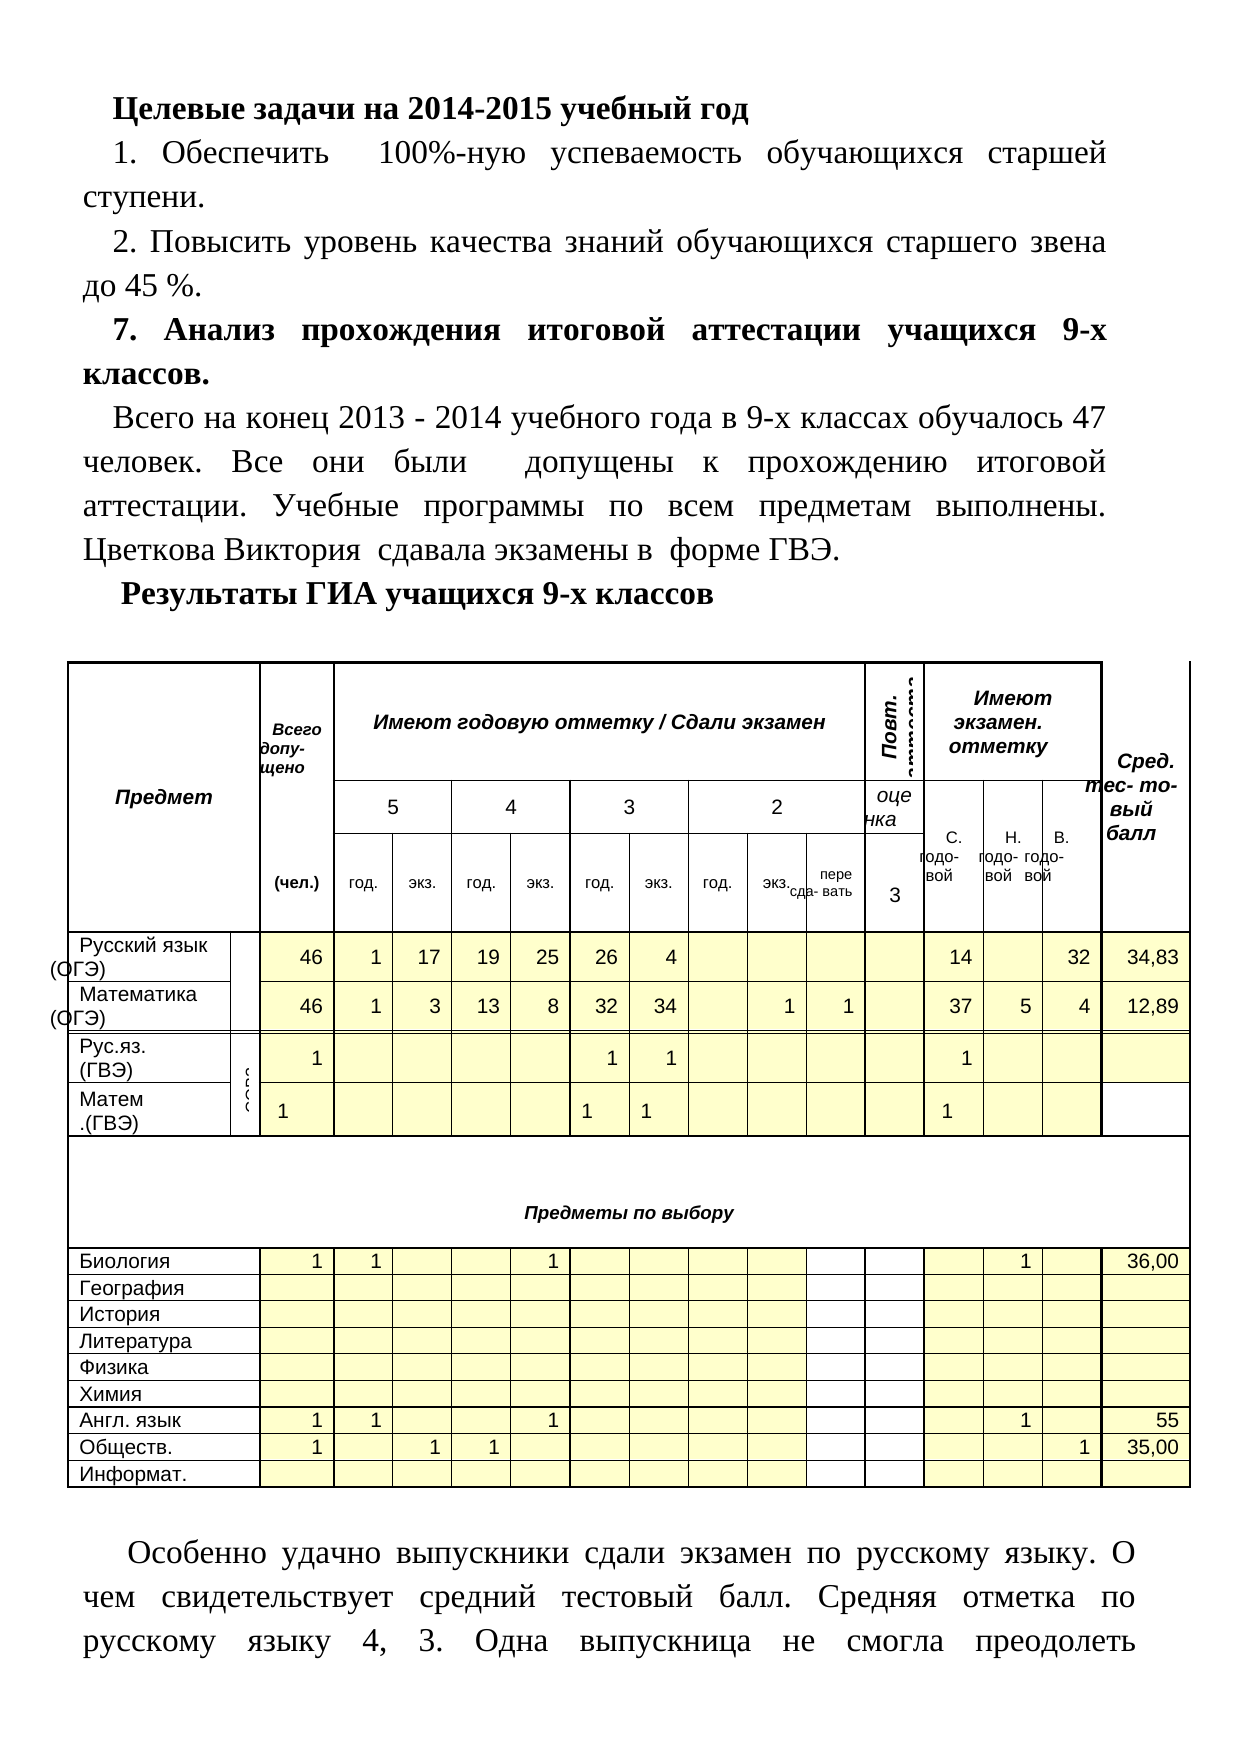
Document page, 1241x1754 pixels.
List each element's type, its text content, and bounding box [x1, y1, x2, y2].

table_cell [511, 1381, 569, 1406]
table_cell 12,89 [1103, 982, 1189, 1029]
table_header Всего допу- щено [261, 664, 333, 833]
table_cell 1 [925, 1034, 983, 1082]
table_cell [1043, 1354, 1100, 1380]
table_cell [807, 1275, 864, 1300]
table_cell [335, 1034, 392, 1082]
text Всего на конец 2013 - 2014 учебного года в 9-х классах обучалось 47 человек. Все они были допущены к прохождению итоговой аттестации. Учебные программы по всем предметам выполнены. Цветкова Виктория сдавала экзамены в форме ГВЭ. [83, 397, 1107, 568]
table_cell СОВЗ [231, 1034, 259, 1135]
table_cell 4 [452, 781, 569, 833]
table_cell [866, 1083, 923, 1135]
text 7. Анализ прохождения итоговой аттестации учащихся 9-х классов. [83, 309, 1107, 391]
table_cell 1 [452, 1434, 510, 1459]
table_cell [393, 1275, 451, 1300]
table_cell [807, 933, 864, 981]
table_cell [1043, 1034, 1100, 1082]
table_cell [807, 1381, 864, 1406]
table_cell 1 [630, 1083, 688, 1135]
table_cell [452, 1354, 510, 1380]
table_cell год. [452, 834, 510, 931]
table_cell [689, 933, 747, 981]
table_cell 34 [630, 982, 688, 1029]
table_cell [807, 1434, 864, 1459]
table_cell [689, 1381, 747, 1406]
table_cell 25 [511, 933, 569, 981]
table_cell 1 [261, 1249, 333, 1274]
table_cell [807, 1034, 864, 1082]
table_cell год. [571, 834, 629, 931]
table_cell [1103, 1354, 1189, 1380]
table_cell [511, 1301, 569, 1327]
table_cell [335, 1461, 392, 1486]
table_cell пересда- вать [807, 834, 864, 931]
table_cell [511, 1461, 569, 1486]
table_cell [452, 1328, 510, 1353]
table_cell 2 [689, 781, 864, 833]
table_cell [452, 1461, 510, 1486]
table_cell [807, 1461, 864, 1486]
table_cell [571, 1275, 629, 1300]
table_cell [925, 1461, 983, 1486]
table_cell 55 [1103, 1408, 1189, 1433]
table_cell [571, 1249, 629, 1274]
table_cell [984, 1461, 1042, 1486]
table_cell В. годо- вой [1043, 781, 1100, 931]
table_cell [689, 1461, 747, 1486]
table_cell [689, 1434, 747, 1459]
table_cell 46 [261, 933, 333, 981]
table_cell [630, 1301, 688, 1327]
table_cell 32 [571, 982, 629, 1029]
table_cell экз. [393, 834, 451, 931]
table_cell 1 [335, 982, 392, 1029]
table_cell [261, 1354, 333, 1380]
table_cell 1 [335, 1408, 392, 1433]
table_cell 5 [335, 781, 451, 833]
table_cell [630, 1408, 688, 1433]
table_cell [571, 1461, 629, 1486]
table_cell [748, 1461, 806, 1486]
table_cell [393, 1408, 451, 1433]
table_cell [807, 1301, 864, 1327]
table_cell оценка [866, 781, 923, 833]
table_cell [393, 1249, 451, 1274]
table_cell Физика [69, 1354, 259, 1380]
table_cell [925, 1434, 983, 1459]
table_cell [393, 1354, 451, 1380]
table_cell [335, 1381, 392, 1406]
table_cell [452, 1249, 510, 1274]
table_cell [866, 982, 923, 1029]
table_cell [689, 982, 747, 1029]
table_cell 1 [630, 1034, 688, 1082]
table_cell [689, 1408, 747, 1433]
table_cell [1043, 1275, 1100, 1300]
table_cell [748, 1275, 806, 1300]
table_cell [1103, 1381, 1189, 1406]
table_header Предмет [69, 664, 259, 931]
table_cell [1103, 1275, 1189, 1300]
table_header Сред. тес- то- вый балл [1103, 661, 1189, 931]
table_cell [925, 1328, 983, 1353]
table_cell [511, 1328, 569, 1353]
table_cell [335, 1301, 392, 1327]
table_cell [630, 1275, 688, 1300]
table_cell [866, 1461, 923, 1486]
table_cell 14 [925, 933, 983, 981]
table_cell [984, 1034, 1042, 1082]
table_cell [1043, 1461, 1100, 1486]
table_cell 1 [335, 933, 392, 981]
table_cell (чел.) [261, 833, 333, 931]
table_cell [689, 1034, 747, 1082]
table_cell [689, 1275, 747, 1300]
table_cell [984, 933, 1042, 981]
table_cell [748, 1434, 806, 1459]
table_cell [335, 1083, 392, 1135]
table_cell [866, 1328, 923, 1353]
table_cell [571, 1434, 629, 1459]
table_cell 4 [630, 933, 688, 981]
table_cell 46 [261, 982, 333, 1029]
table_cell [1043, 1301, 1100, 1327]
table_cell Матем .(ГВЭ) [69, 1083, 230, 1135]
table_cell [335, 1275, 392, 1300]
table_cell [452, 1275, 510, 1300]
table_cell Математика (ОГЭ) [69, 982, 230, 1029]
table_cell 13 [452, 982, 510, 1029]
table_cell [393, 1083, 451, 1135]
table_cell [984, 1354, 1042, 1380]
table_cell [511, 1034, 569, 1082]
table_cell [1103, 1301, 1189, 1327]
table_cell [630, 1461, 688, 1486]
table_cell [748, 1381, 806, 1406]
table_cell Обществ. [69, 1434, 259, 1459]
table_cell [261, 1301, 333, 1327]
table_cell 1 [261, 1434, 333, 1459]
table_cell [807, 1328, 864, 1353]
table_cell [452, 1034, 510, 1082]
table_cell [866, 933, 923, 981]
table_cell 34,83 [1103, 933, 1189, 981]
text 1. Обеспечить 100%-ную успеваемость обучающихся старшей ступени. [83, 133, 1107, 215]
table_cell [807, 1083, 864, 1135]
table_cell 1 [1043, 1434, 1100, 1459]
table_cell 3 [393, 982, 451, 1029]
table_cell 35,00 [1103, 1434, 1189, 1459]
table_cell [689, 1328, 747, 1353]
table_cell [1043, 1381, 1100, 1406]
table_cell 1 [335, 1249, 392, 1274]
table_cell [630, 1381, 688, 1406]
table_header Повт. аттестац. [866, 664, 923, 779]
table_cell [984, 1083, 1042, 1135]
table_cell 17 [393, 933, 451, 981]
table_cell [452, 1301, 510, 1327]
table_cell С. годо- вой [925, 781, 983, 931]
table_cell 1 [261, 1034, 333, 1082]
table_cell 32 [1043, 933, 1100, 981]
table_cell [748, 1328, 806, 1353]
table_cell [261, 1275, 333, 1300]
table_cell 3 [866, 834, 923, 931]
table_cell [393, 1301, 451, 1327]
table_cell [984, 1275, 1042, 1300]
table_cell [807, 1249, 864, 1274]
table_cell Рус.яз. (ГВЭ) [69, 1034, 230, 1082]
table_cell [748, 1301, 806, 1327]
table_cell [748, 1249, 806, 1274]
table_cell [925, 1381, 983, 1406]
table_cell [393, 1461, 451, 1486]
table_cell История [69, 1301, 259, 1327]
table_cell Литература [69, 1328, 259, 1353]
table_cell [1043, 1408, 1100, 1433]
table_cell [748, 1083, 806, 1135]
table_cell [807, 1408, 864, 1433]
table_cell [866, 1275, 923, 1300]
table_cell 1 [925, 1083, 983, 1135]
table_cell 5 [984, 982, 1042, 1029]
table_cell [261, 1461, 333, 1486]
table_cell 26 [571, 933, 629, 981]
table_cell [748, 1034, 806, 1082]
table_cell [630, 1328, 688, 1353]
table_cell 1 [748, 982, 806, 1029]
table_header Имеют экзамен. отметку [925, 664, 1100, 779]
table_cell [452, 1083, 510, 1135]
table_cell [866, 1434, 923, 1459]
table_cell 1 [511, 1249, 569, 1274]
table_cell [335, 1354, 392, 1380]
table_cell [866, 1301, 923, 1327]
table_cell [984, 1328, 1042, 1353]
table_cell Н. годо- вой [984, 781, 1042, 931]
table_cell [748, 1354, 806, 1380]
table_cell [984, 1301, 1042, 1327]
table_cell экз. [748, 834, 806, 931]
table_cell Биология [69, 1249, 259, 1274]
table_cell [925, 1275, 983, 1300]
text 2. Повысить уровень качества знаний обучающихся старшего звена до 45 %. [83, 221, 1107, 303]
table_cell [571, 1381, 629, 1406]
table_cell [925, 1408, 983, 1433]
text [83, 1532, 1137, 1659]
table_cell [689, 1301, 747, 1327]
table_cell 1 [984, 1249, 1042, 1274]
table_cell [630, 1354, 688, 1380]
table_cell [1043, 1083, 1100, 1135]
table_cell [984, 1434, 1042, 1459]
table_cell [571, 1408, 629, 1433]
table_cell [261, 1381, 333, 1406]
table_cell [630, 1434, 688, 1459]
table_cell 1 [393, 1434, 451, 1459]
table_cell [807, 1354, 864, 1380]
table_cell [1103, 1328, 1189, 1353]
table_cell 1 [571, 1034, 629, 1082]
table_cell 1 [571, 1083, 629, 1135]
table_cell 1 [511, 1408, 569, 1433]
table_cell [1103, 1461, 1189, 1486]
table_cell 3 [571, 781, 688, 833]
table_cell [1103, 1034, 1189, 1082]
table_cell [511, 1275, 569, 1300]
table_cell [925, 1301, 983, 1327]
table_cell [630, 1249, 688, 1274]
table_cell Русский язык (ОГЭ) [69, 933, 230, 981]
table_cell [571, 1354, 629, 1380]
table_cell Англ. язык [69, 1408, 259, 1433]
table_cell [452, 1381, 510, 1406]
table_cell [452, 1408, 510, 1433]
table_cell 36,00 [1103, 1249, 1189, 1274]
table_cell [393, 1034, 451, 1082]
table_cell [689, 1354, 747, 1380]
table_cell [689, 1083, 747, 1135]
table_cell год. [689, 834, 747, 931]
table_cell 1 [984, 1408, 1042, 1433]
table_cell [1103, 1083, 1189, 1135]
table_cell [866, 1408, 923, 1433]
table_cell [511, 1083, 569, 1135]
table_cell [511, 1434, 569, 1459]
table_cell Химия [69, 1381, 259, 1406]
table_cell 1 [261, 1083, 333, 1135]
table_cell [571, 1301, 629, 1327]
table_cell экз. [630, 834, 688, 931]
table_cell [925, 1249, 983, 1274]
table_cell [925, 1354, 983, 1380]
table_cell 37 [925, 982, 983, 1029]
table_cell [571, 1328, 629, 1353]
table_cell [261, 1328, 333, 1353]
table_cell [689, 1249, 747, 1274]
table_cell 8 [511, 982, 569, 1029]
table_cell [1043, 1249, 1100, 1274]
table_cell год. [335, 834, 392, 931]
table_cell 1 [807, 982, 864, 1029]
text Результаты ГИА учащихся 9-х классов [83, 573, 1107, 612]
text Целевые задачи на 2014-2015 учебный год [83, 89, 1107, 127]
table_cell Информат. [69, 1461, 259, 1486]
table_cell [748, 933, 806, 981]
table_cell экз. [511, 834, 569, 931]
table_cell [866, 1249, 923, 1274]
table_cell [335, 1328, 392, 1353]
table_cell [335, 1434, 392, 1459]
table_header Имеют годовую отметку / Сдали экзамен [335, 664, 864, 779]
table_cell [866, 1381, 923, 1406]
table_cell Предметы по выбору [69, 1137, 1189, 1247]
table_cell [984, 1381, 1042, 1406]
table_cell [866, 1354, 923, 1380]
table_cell [866, 1034, 923, 1082]
table_cell [1043, 1328, 1100, 1353]
table_cell [231, 933, 259, 1029]
table_cell 4 [1043, 982, 1100, 1029]
table_cell 19 [452, 933, 510, 981]
table_cell [748, 1408, 806, 1433]
table_cell [511, 1354, 569, 1380]
table_cell [393, 1328, 451, 1353]
table_cell [393, 1381, 451, 1406]
table_cell География [69, 1275, 259, 1300]
table_cell 1 [261, 1408, 333, 1433]
